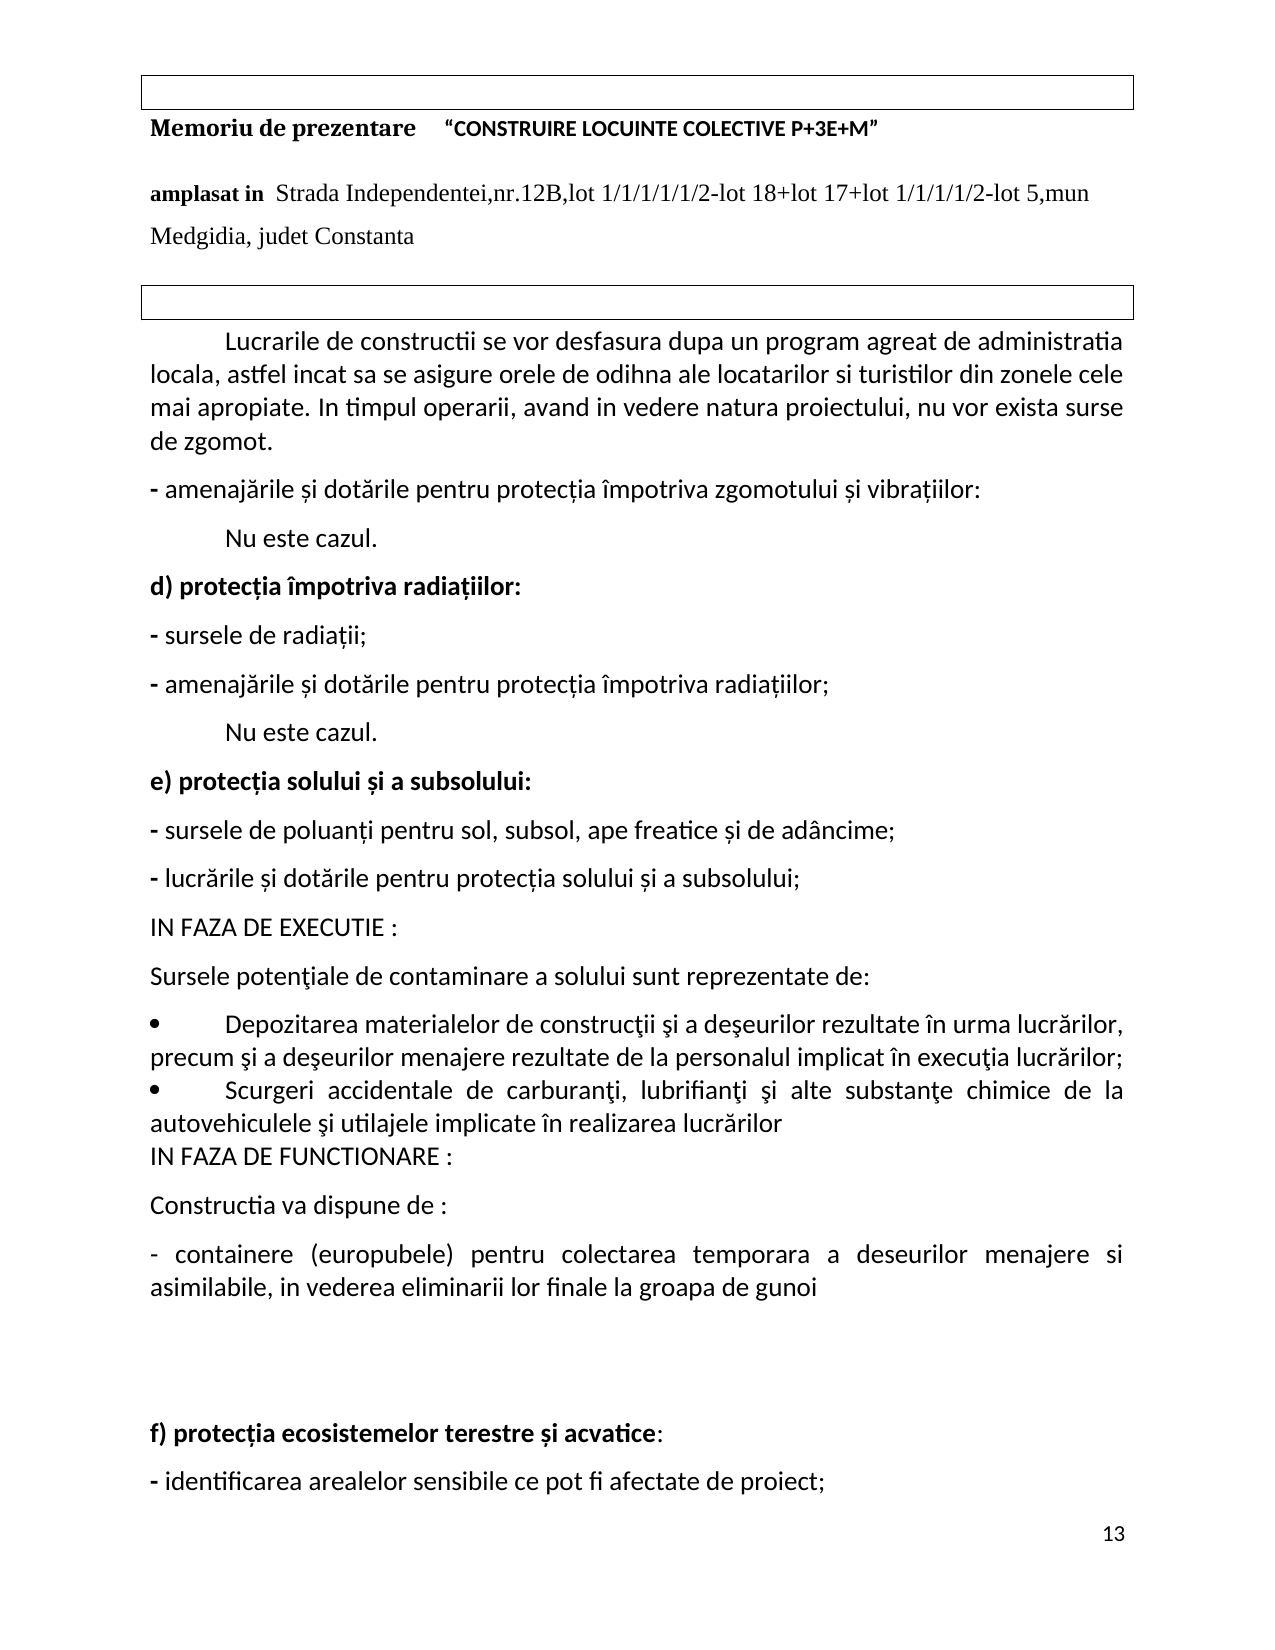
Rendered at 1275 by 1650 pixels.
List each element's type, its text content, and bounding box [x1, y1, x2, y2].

list Scurgeri accidentale de carburanţi, lubrifianţi şi alte substanţe chimice de la autovehiculele şi utilajele implicate în realizarea lucrărilor [150, 1073, 1125, 1139]
text e) protecția solului și a subsolului: [150, 764, 1125, 797]
text IN FAZA DE EXECUTIE : [150, 910, 1125, 943]
list Depozitarea materialelor de construcţii şi a deşeurilor rezultate în urma lucrărilor, precum şi a deşeurilor menajere rezultate de la personalul implicat în execuţia lucrărilor; [150, 1007, 1125, 1073]
text - sursele de radiații; [150, 618, 1125, 651]
text Nu este cazul. [150, 716, 1125, 748]
text - amenajările și dotările pentru protecția împotriva radiațiilor; [150, 667, 1125, 700]
text d) protecția împotriva radiațiilor: [150, 569, 1125, 603]
text - sursele de poluanți pentru sol, subsol, ape freatice și de adâncime; [150, 813, 1125, 846]
text Sursele potenţiale de contaminare a solului sunt reprezentate de: [150, 959, 1125, 992]
text Constructia va dispune de : [150, 1188, 1125, 1221]
text - containere (europubele) pentru colectarea temporara a deseurilor menajere si asimilabile, in vederea eliminarii lor finale la groapa de gunoi [150, 1237, 1125, 1303]
text Nu este cazul. [150, 521, 1125, 554]
list IN FAZA DE FUNCTIONARE : [150, 1139, 1125, 1172]
text - amenajările și dotările pentru protecția împotriva zgomotului și vibrațiilor: [150, 472, 1125, 505]
text - lucrările și dotările pentru protecția solului și a subsolului; [150, 861, 1125, 894]
text f) protecția ecosistemelor terestre și acvatice: [150, 1416, 1125, 1449]
text Lucrarile de constructii se vor desfasura dupa un program agreat de administratia locala, astfel incat sa se asigure orele de odihna ale locatarilor si turistilor din zonele cele mai apropiate. In timpul operarii, avand in vedere natura proiectului, nu vor exista surse de zgomot. [150, 324, 1125, 457]
text - identificarea arealelor sensibile ce pot fi afectate de proiect; [150, 1464, 1125, 1497]
